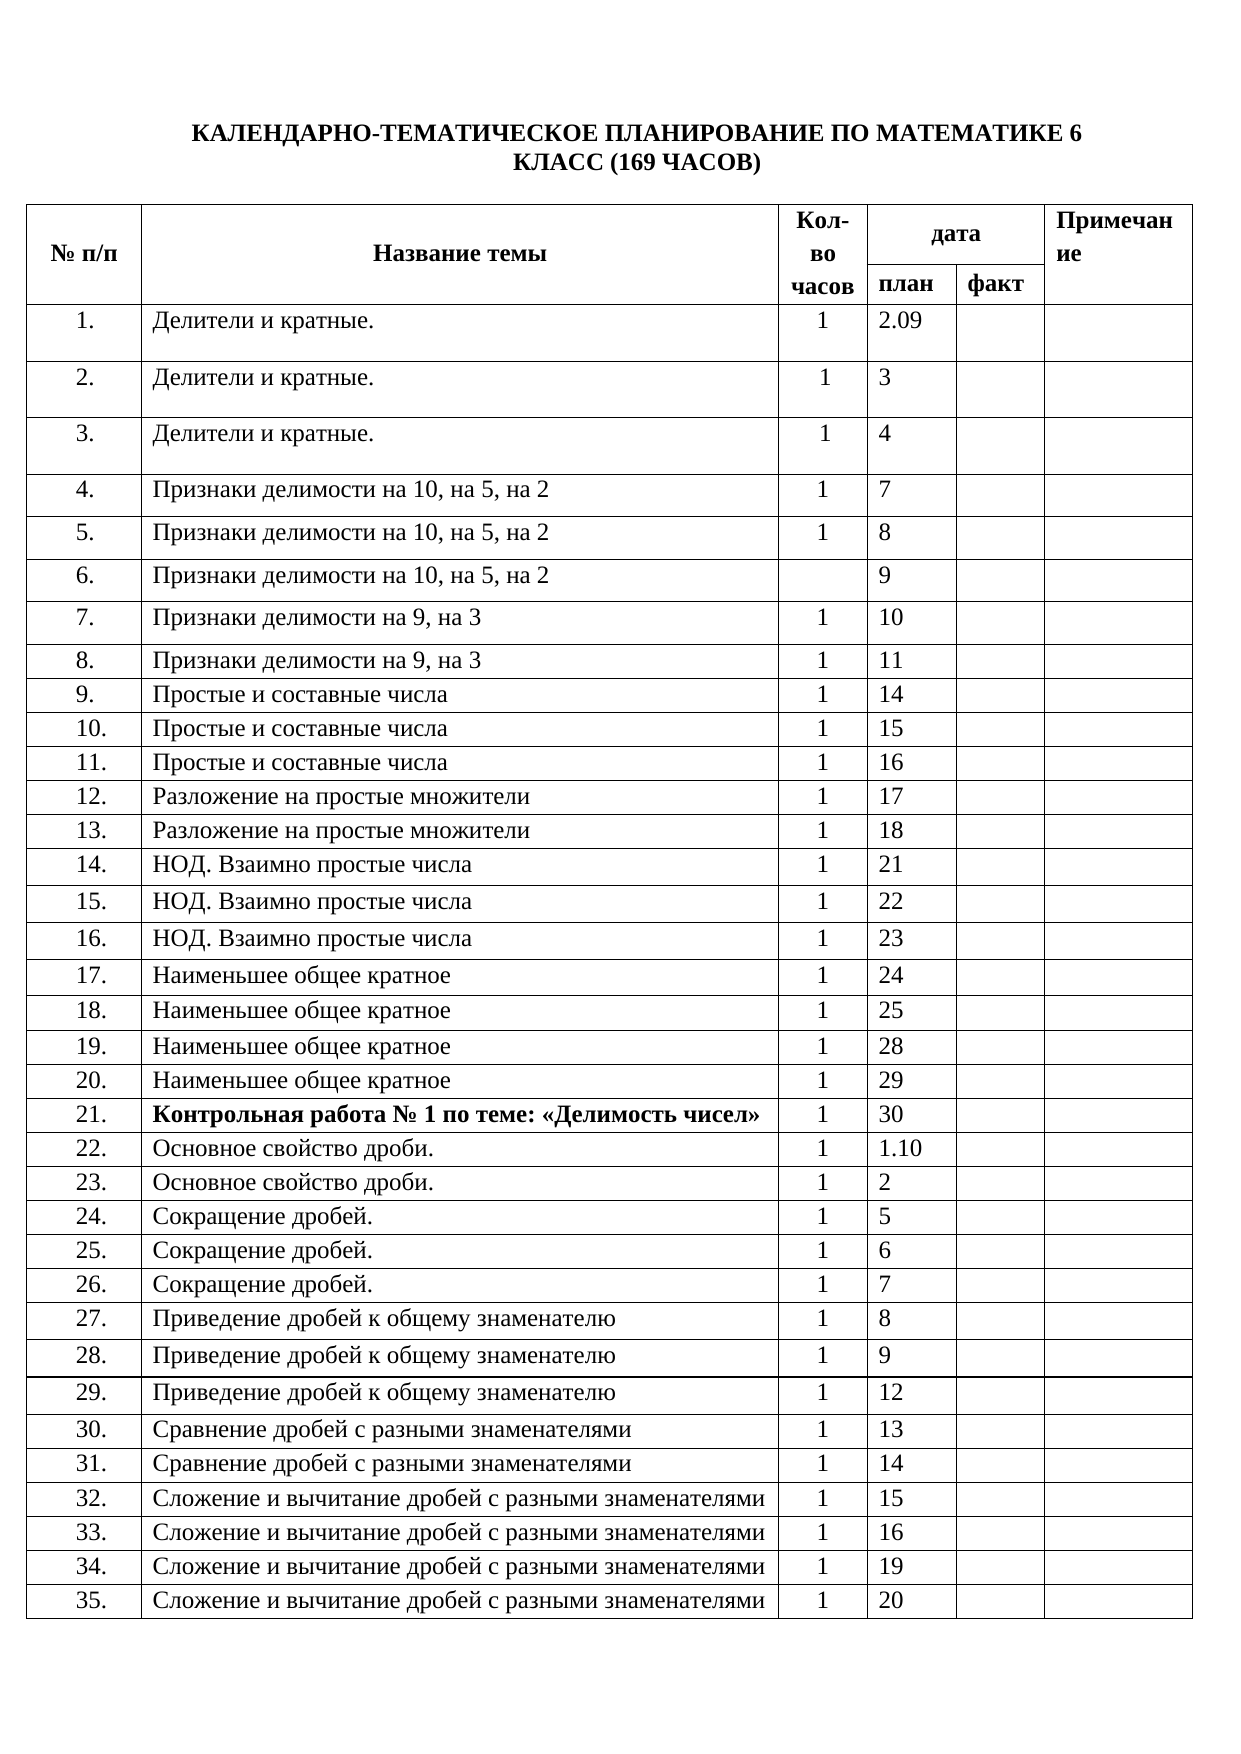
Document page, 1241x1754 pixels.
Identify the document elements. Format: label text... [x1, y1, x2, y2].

table_cell 1 [779, 1551, 867, 1584]
table_cell 28 [868, 1031, 956, 1064]
table_cell 3 [868, 362, 956, 417]
table_cell 1 [779, 1269, 867, 1302]
table_cell [27, 1585, 141, 1618]
table_cell [1045, 517, 1192, 559]
table_cell Делители и кратные. [142, 362, 778, 417]
table_cell [1045, 1517, 1192, 1550]
table_cell 7 [868, 1269, 956, 1302]
table_cell [957, 1031, 1044, 1064]
table_cell [1045, 1378, 1192, 1413]
table_cell [957, 747, 1044, 780]
table_cell [1045, 1099, 1192, 1132]
table_cell [1045, 305, 1192, 361]
table_cell 16 [868, 1517, 956, 1550]
table_cell [1045, 1167, 1192, 1200]
table_cell [957, 1340, 1044, 1376]
table_cell [1045, 886, 1192, 922]
table_cell 1 [779, 849, 867, 885]
table_cell 11 [868, 645, 956, 678]
table_cell [1045, 1235, 1192, 1268]
table_cell [27, 1133, 141, 1166]
table_cell 1 [779, 781, 867, 814]
table_cell Признаки делимости на 9, на 3 [142, 645, 778, 678]
table_cell [1045, 960, 1192, 994]
table_cell 1 [779, 1415, 867, 1447]
table_cell 25 [868, 996, 956, 1030]
table_cell [27, 815, 141, 848]
table_cell Сложение и вычитание дробей с разными знаменателями [142, 1517, 778, 1550]
table_cell 19 [868, 1551, 956, 1584]
table_cell 1 [779, 645, 867, 678]
table_cell [27, 849, 141, 885]
table_cell 7 [868, 475, 956, 516]
table_cell Сокращение дробей. [142, 1269, 778, 1302]
table_cell [27, 781, 141, 814]
table_cell [27, 1099, 141, 1132]
table_cell 24 [868, 960, 956, 994]
table_cell 12 [868, 1378, 956, 1413]
table_cell [957, 1099, 1044, 1132]
table_cell [1045, 1303, 1192, 1339]
table_cell 1 [779, 1235, 867, 1268]
table_cell [957, 517, 1044, 559]
table_cell [1045, 560, 1192, 601]
table_cell 1 [779, 1065, 867, 1098]
table_cell 20 [868, 1585, 956, 1618]
table_cell [957, 1201, 1044, 1234]
table_cell [957, 849, 1044, 885]
table_cell [27, 560, 141, 601]
table_cell [957, 1415, 1044, 1447]
table_cell [27, 1483, 141, 1516]
table_cell 18 [868, 815, 956, 848]
table_cell [957, 996, 1044, 1030]
table_header № п/п [27, 205, 141, 304]
table_cell 1 [779, 679, 867, 712]
table_cell 1 [779, 713, 867, 746]
table_cell [957, 1167, 1044, 1200]
table_cell [1045, 1201, 1192, 1234]
table_cell Разложение на простые множители [142, 781, 778, 814]
table_cell Признаки делимости на 9, на 3 [142, 602, 778, 644]
table_cell [957, 560, 1044, 601]
table_cell 1 [779, 1133, 867, 1166]
table_cell Наименьшее общее кратное [142, 996, 778, 1030]
table_cell [1045, 679, 1192, 712]
table_cell [1045, 1483, 1192, 1516]
table_cell [27, 475, 141, 516]
table_cell 1 [779, 1449, 867, 1482]
table_cell НОД. Взаимно простые числа [142, 886, 778, 922]
table_cell Признаки делимости на 10, на 5, на 2 [142, 560, 778, 601]
table_cell 15 [868, 713, 956, 746]
table_cell [1045, 1031, 1192, 1064]
table_cell [957, 1065, 1044, 1098]
table_header Название темы [142, 205, 778, 304]
table_cell 1 [779, 1167, 867, 1200]
table_cell Приведение дробей к общему знаменателю [142, 1340, 778, 1376]
table_cell 8 [868, 1303, 956, 1339]
table_cell [27, 747, 141, 780]
table_cell Простые и составные числа [142, 679, 778, 712]
table_cell [27, 1415, 141, 1447]
table_cell Сравнение дробей с разными знаменателями [142, 1415, 778, 1447]
table_cell [957, 1449, 1044, 1482]
table_cell 1 [779, 362, 867, 417]
table_cell [957, 923, 1044, 959]
table_cell [957, 815, 1044, 848]
table_cell [957, 1551, 1044, 1584]
table_cell Признаки делимости на 10, на 5, на 2 [142, 475, 778, 516]
table_cell 23 [868, 923, 956, 959]
table_cell [27, 1551, 141, 1584]
table_cell [1045, 1133, 1192, 1166]
table_cell [1045, 815, 1192, 848]
table_cell [27, 517, 141, 559]
table_header дата [868, 205, 1044, 264]
table_cell [957, 1378, 1044, 1413]
table_cell [27, 1517, 141, 1550]
table_cell Сокращение дробей. [142, 1201, 778, 1234]
table_cell 1 [779, 1303, 867, 1339]
table_cell 17 [868, 781, 956, 814]
table_cell [27, 886, 141, 922]
table_cell [957, 1483, 1044, 1516]
table_cell 2 [868, 1167, 956, 1200]
table_cell [27, 362, 141, 417]
table_cell 6 [868, 1235, 956, 1268]
table_cell 1 [779, 305, 867, 361]
table_cell план [868, 265, 956, 304]
table_cell [957, 1303, 1044, 1339]
table_cell [27, 305, 141, 361]
table_cell [1045, 1585, 1192, 1618]
table_cell 9 [868, 1340, 956, 1376]
table_cell [1045, 747, 1192, 780]
table_cell [27, 923, 141, 959]
table_cell факт [957, 265, 1044, 304]
table_cell [1045, 418, 1192, 473]
table_cell [27, 602, 141, 644]
table_cell 1 [779, 960, 867, 994]
table_cell 15 [868, 1483, 956, 1516]
table_cell [27, 1031, 141, 1064]
table_cell [27, 996, 141, 1030]
table_cell [27, 1167, 141, 1200]
table_cell [1045, 1340, 1192, 1376]
table_cell [27, 645, 141, 678]
table_cell 9 [868, 560, 956, 601]
table_cell [1045, 713, 1192, 746]
table_cell 1 [779, 517, 867, 559]
table_cell НОД. Взаимно простые числа [142, 923, 778, 959]
table_cell Контрольная работа № 1 по теме: «Делимость чисел» [142, 1099, 778, 1132]
table_cell [27, 1235, 141, 1268]
table_cell [27, 1303, 141, 1339]
table_cell 1 [779, 996, 867, 1030]
table_cell [957, 781, 1044, 814]
table_cell [957, 418, 1044, 473]
table_cell 4 [868, 418, 956, 473]
table_cell [1045, 362, 1192, 417]
table_cell [1045, 1449, 1192, 1482]
table_cell [957, 1133, 1044, 1166]
table_cell [1045, 645, 1192, 678]
table_cell Сокращение дробей. [142, 1235, 778, 1268]
table_cell Сложение и вычитание дробей с разными знаменателями [142, 1483, 778, 1516]
table_cell [27, 713, 141, 746]
table_cell Простые и составные числа [142, 713, 778, 746]
table_cell 13 [868, 1415, 956, 1447]
table_cell Основное свойство дроби. [142, 1167, 778, 1200]
table_cell [27, 1340, 141, 1376]
table_cell [957, 1517, 1044, 1550]
table_cell 1 [779, 1099, 867, 1132]
table_cell [1045, 996, 1192, 1030]
table_cell [957, 960, 1044, 994]
table_cell [957, 475, 1044, 516]
table_cell [1045, 1415, 1192, 1447]
table_cell Приведение дробей к общему знаменателю [142, 1303, 778, 1339]
table_cell [1045, 1065, 1192, 1098]
table_header Кол-во часов [779, 205, 867, 304]
table_cell Разложение на простые множители [142, 815, 778, 848]
table_header Примечание [1045, 205, 1192, 304]
table_cell 29 [868, 1065, 956, 1098]
table_cell 1 [779, 475, 867, 516]
table_cell [27, 1378, 141, 1413]
table_cell [1045, 1551, 1192, 1584]
table_cell [1045, 781, 1192, 814]
table_cell Сложение и вычитание дробей с разными знаменателями [142, 1585, 778, 1618]
text КАЛЕНДАРНО-ТЕМАТИЧЕСКОЕ ПЛАНИРОВАНИЕ ПО МАТЕМАТИКЕ 6 КЛАСС (169 ЧАСОВ) [177, 118, 1097, 176]
table_cell [27, 1201, 141, 1234]
table_cell 22 [868, 886, 956, 922]
table_cell [1045, 1269, 1192, 1302]
table_cell [957, 305, 1044, 361]
table_cell Признаки делимости на 10, на 5, на 2 [142, 517, 778, 559]
table_cell НОД. Взаимно простые числа [142, 849, 778, 885]
table_cell Делители и кратные. [142, 305, 778, 361]
table_cell [27, 1065, 141, 1098]
table_cell [779, 560, 867, 601]
table_cell [957, 1585, 1044, 1618]
table_cell 5 [868, 1201, 956, 1234]
table_cell 10 [868, 602, 956, 644]
table_cell 14 [868, 679, 956, 712]
table_cell [27, 418, 141, 473]
table_cell 1 [779, 886, 867, 922]
table_cell 1 [779, 1585, 867, 1618]
table_cell [27, 1269, 141, 1302]
table_cell Наименьшее общее кратное [142, 1065, 778, 1098]
table_cell [957, 886, 1044, 922]
table_cell 30 [868, 1099, 956, 1132]
table_cell [1045, 475, 1192, 516]
table_cell Наименьшее общее кратное [142, 960, 778, 994]
table_cell [1045, 923, 1192, 959]
table_cell 21 [868, 849, 956, 885]
table_cell [27, 679, 141, 712]
table_cell 1 [779, 815, 867, 848]
table_cell 1 [779, 1378, 867, 1413]
table_cell Простые и составные числа [142, 747, 778, 780]
table_cell 1.10 [868, 1133, 956, 1166]
table_cell [957, 1235, 1044, 1268]
table_cell 8 [868, 517, 956, 559]
table_cell Основное свойство дроби. [142, 1133, 778, 1166]
table_cell 16 [868, 747, 956, 780]
table_cell Делители и кратные. [142, 418, 778, 473]
table_cell [957, 645, 1044, 678]
table_cell [957, 1269, 1044, 1302]
table_cell [1045, 849, 1192, 885]
table_cell 1 [779, 602, 867, 644]
table_cell 1 [779, 1201, 867, 1234]
table_cell [957, 679, 1044, 712]
table_cell 1 [779, 923, 867, 959]
table_cell [957, 713, 1044, 746]
table_cell 1 [779, 418, 867, 473]
table_cell Сравнение дробей с разными знаменателями [142, 1449, 778, 1482]
table_cell Наименьшее общее кратное [142, 1031, 778, 1064]
table_cell 1 [779, 1031, 867, 1064]
table_cell [957, 362, 1044, 417]
table_cell 1 [779, 1340, 867, 1376]
table_cell 1 [779, 1517, 867, 1550]
table_cell 1 [779, 1483, 867, 1516]
table_cell [1045, 602, 1192, 644]
table_cell Приведение дробей к общему знаменателю [142, 1378, 778, 1413]
table_cell 2.09 [868, 305, 956, 361]
table_cell [27, 960, 141, 994]
table_cell Сложение и вычитание дробей с разными знаменателями [142, 1551, 778, 1584]
table_cell 14 [868, 1449, 956, 1482]
table_cell 1 [779, 747, 867, 780]
table_cell [957, 602, 1044, 644]
table_cell [27, 1449, 141, 1482]
